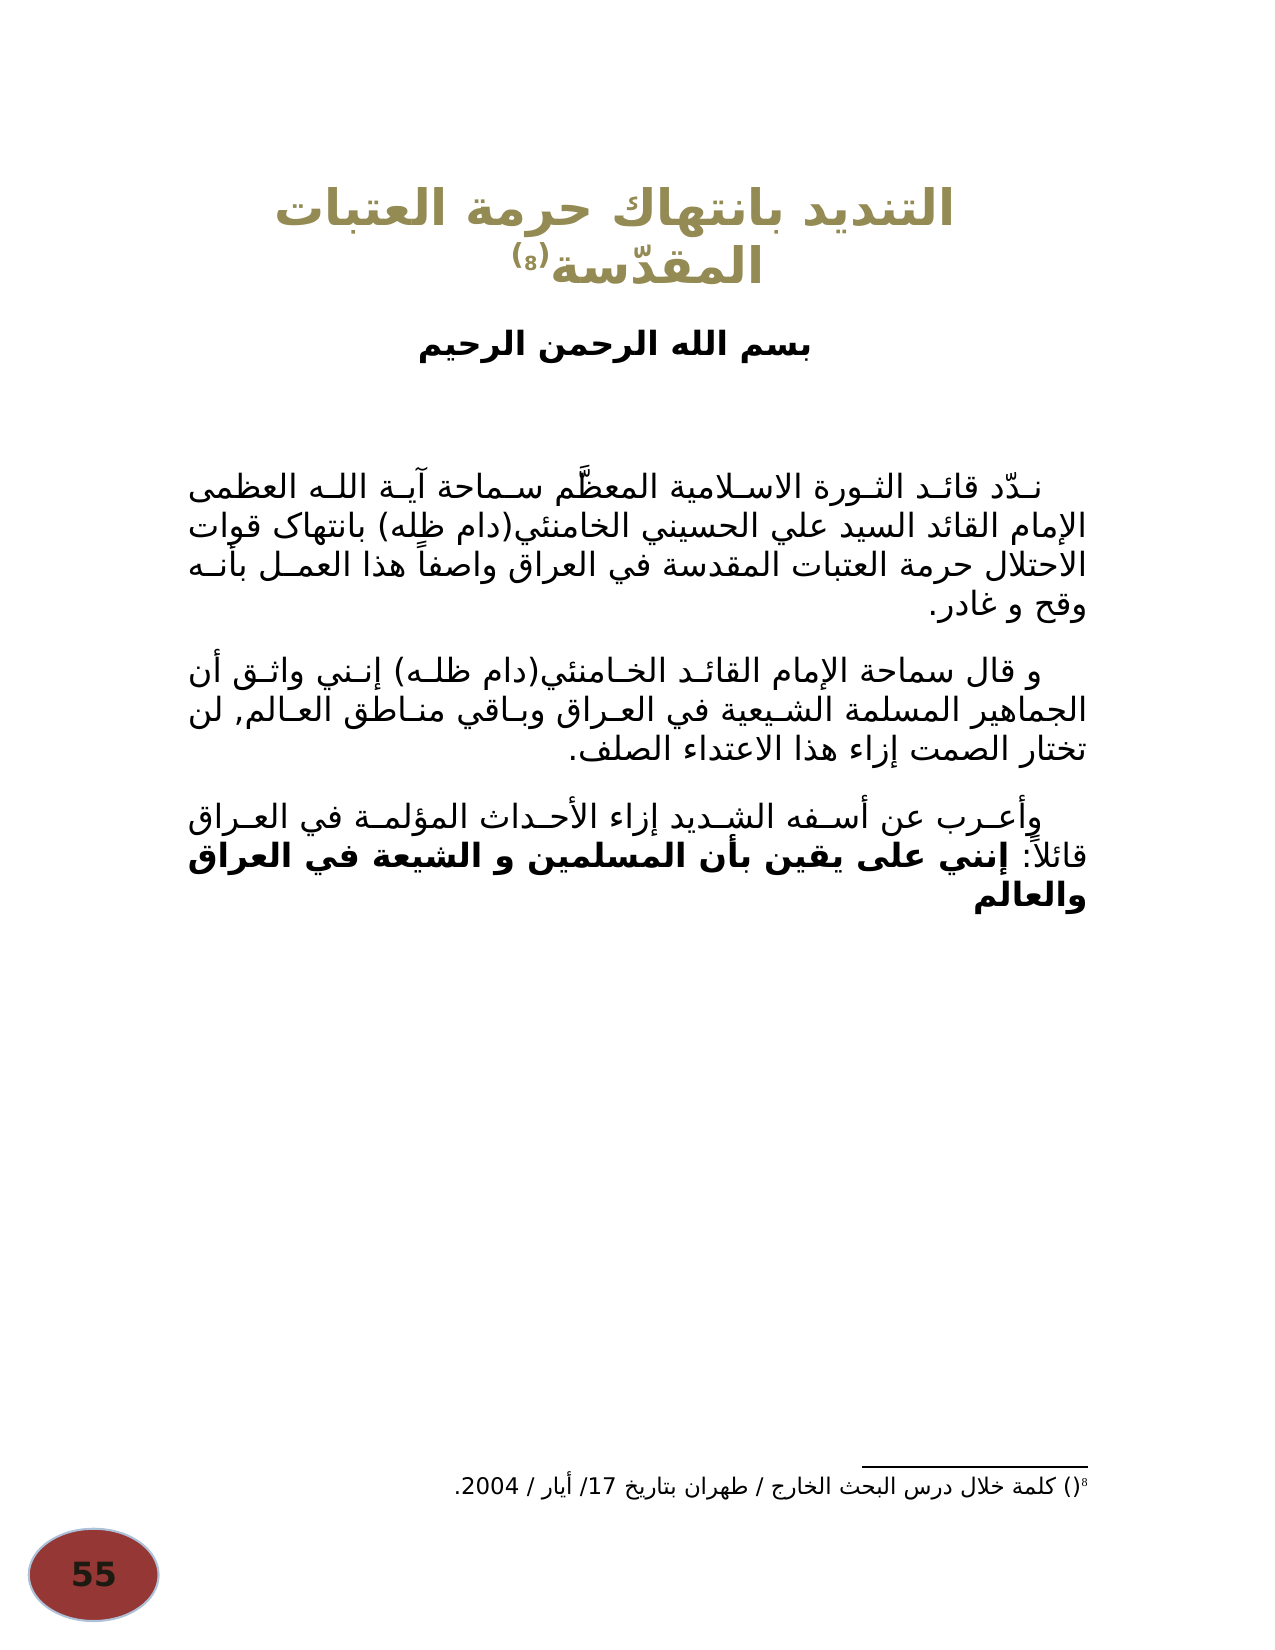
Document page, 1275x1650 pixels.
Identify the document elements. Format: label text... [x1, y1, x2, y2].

text بسم الله الرحمن الرحيم [187, 325, 1087, 364]
text ندّد قائد الثورة الاسلامية المعظَّم سماحة آية الله العظمى الإمام القائد السيد علي الحسيني الخامنئي(دام ظله) بانتهاک قوات الاحتلال حرمة العتبات المقدسة في العراق واصفاً هذا العمل بأنه وقح و غادر. [187, 467, 1087, 623]
text التنديد بانتهاك حرمة العتبات المقدّسة() [187, 179, 1087, 296]
text وأعرب عن أسفه الشديد إزاء الأحداث المؤلمة في العراق قائلاً: إنني على يقين بأن المسلمين و الشيعة في العراق والعالم [187, 798, 1087, 914]
text و قال سماحة الإمام القائد الخامنئي(دام ظله) إنني واثق أن الجماهير المسلمة الشيعية في العراق وباقي مناطق العالم, لن تختار الصمت إزاء هذا الاعتداء الصلف. [187, 652, 1087, 768]
